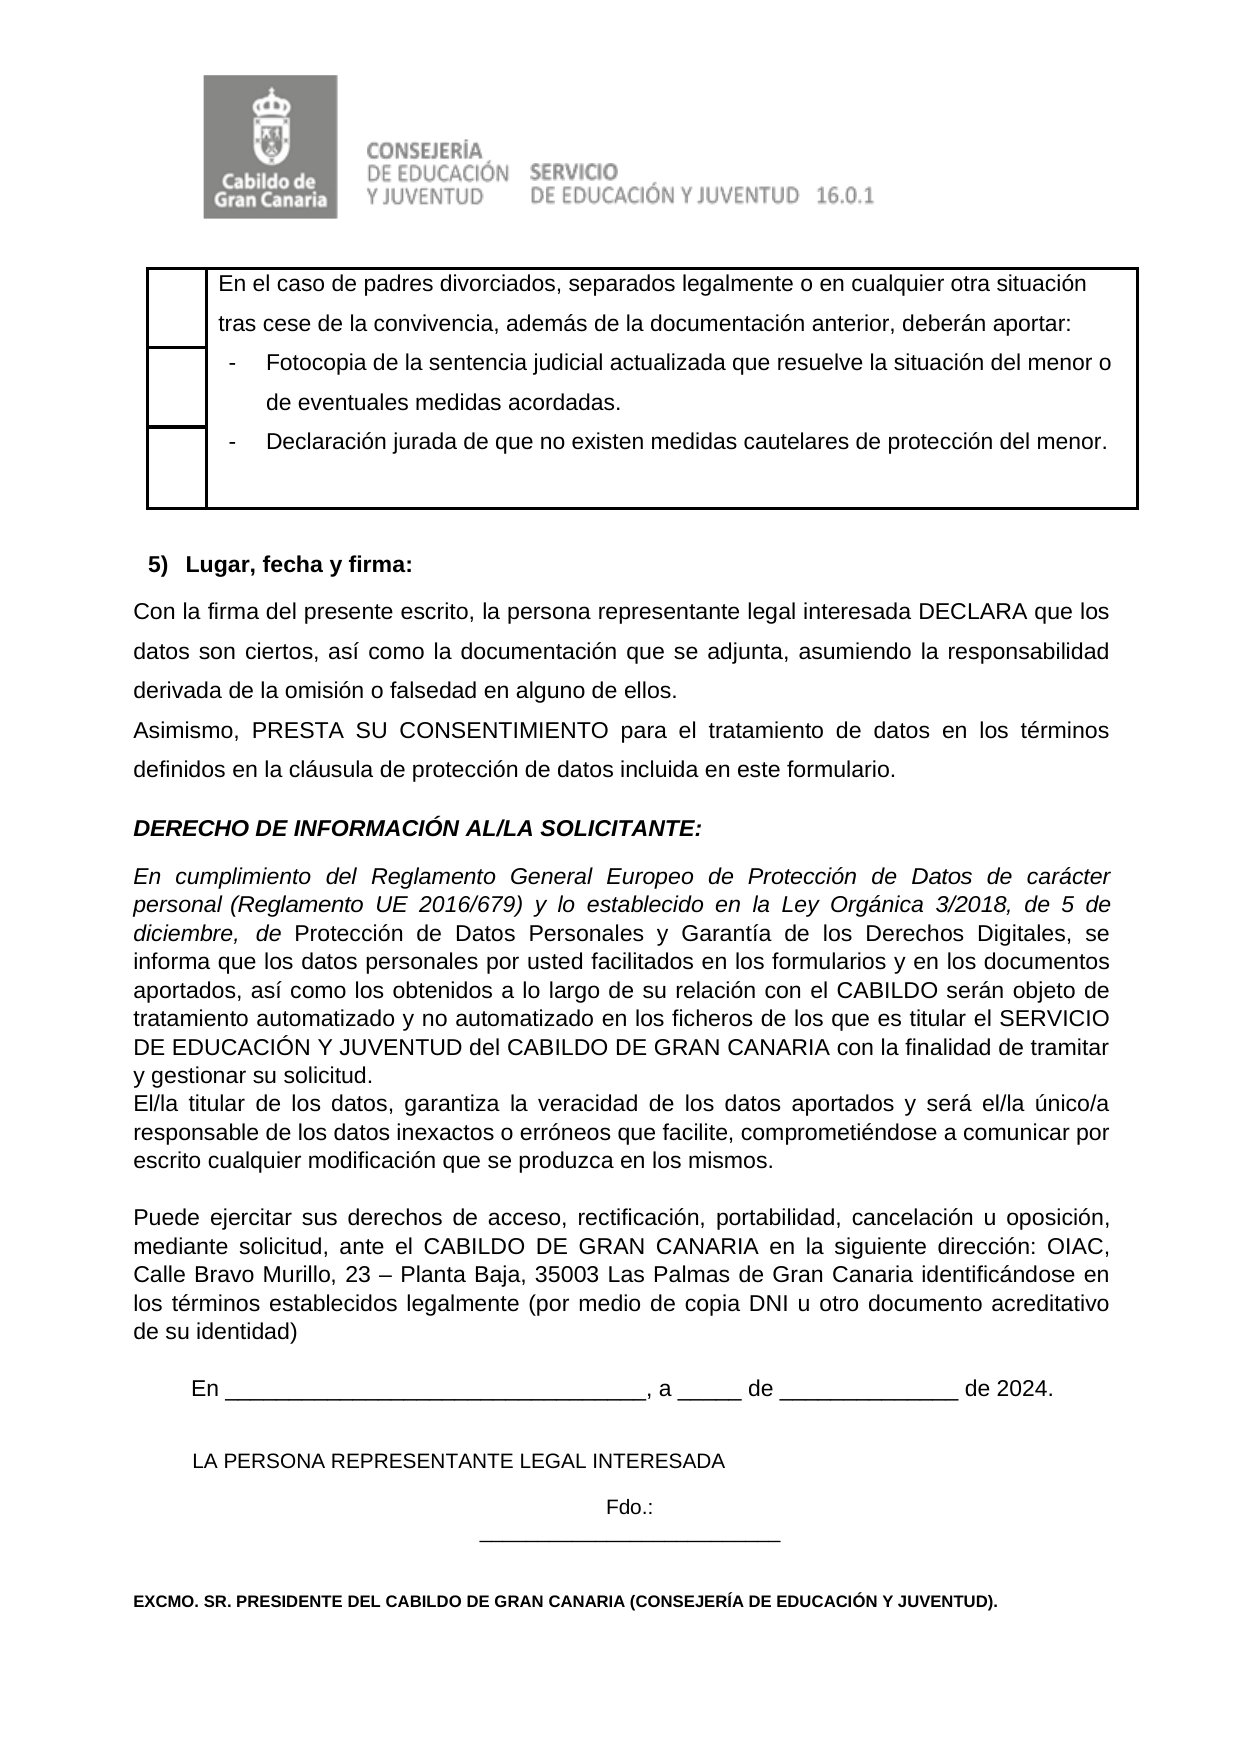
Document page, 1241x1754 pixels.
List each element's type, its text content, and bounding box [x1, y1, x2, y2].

picture [203, 75, 907, 239]
text Con la firma del presente escrito, la persona representante legal interesada DECLARA que los datos son ciertos, así como la documentación que se adjunta, asumiendo la responsabilidad derivada de la omisión o falsedad en alguno de ellos. [133, 598, 1111, 703]
text Fdo.: __________________________ [474, 1496, 784, 1543]
table_cell [149, 349, 205, 425]
text En cumplimiento del Reglamento General Europeo de Protección de Datos de carácter personal (Reglamento UE 2016/679) y lo establecido en la Ley Orgánica 3/2018, de 5 de diciembre, de Protección de Datos Personales y Garantía de los Derechos Digitales, se informa que los datos personales por usted facilitados en los formularios y en los documentos aportados, así como los obtenidos a lo largo de su relación con el CABILDO serán objeto de tratamiento automatizado y no automatizado en los ficheros de los que es titular el SERVICIO DE EDUCACIÓN Y JUVENTUD del CABILDO DE GRAN CANARIA con la finalidad de tramitar y gestionar su solicitud. [133, 863, 1111, 1088]
text En _________________________________, a _____ de ______________ de 2024. [133, 1375, 1111, 1401]
table_cell [149, 429, 205, 507]
text El/la titular de los datos, garantiza la veracidad de los datos aportados y será el/la único/a responsable de los datos inexactos o erróneos que facilite, comprometiéndose a comunicar por escrito cualquier modificación que se produzca en los mismos. [133, 1090, 1111, 1174]
text DERECHO DE INFORMACIÓN AL/LA SOLICITANTE: [133, 818, 1111, 840]
text EXCMO. SR. PRESIDENTE DEL CABILDO DE GRAN CANARIA (CONSEJERÍA DE EDUCACIÓN Y JUVENTUD). [133, 1592, 1011, 1611]
table_cell En el caso de padres divorciados, separados legalmente o en cualquier otra situación tras cese de la convivencia, además de la documentación anterior, deberán aportar: Fotocopia de la sentencia judicial actualizada que resuelve la situación del menor o de eventuales medidas acordadas. Declaración jurada de que no existen medidas cautelares de protección del menor. [208, 270, 1136, 507]
text Asimismo, PRESTA SU CONSENTIMIENTO para el tratamiento de datos en los términos definidos en la cláusula de protección de datos incluida en este formulario. [133, 717, 1111, 783]
text Puede ejercitar sus derechos de acceso, rectificación, portabilidad, cancelación u oposición, mediante solicitud, ante el CABILDO DE GRAN CANARIA en la siguiente dirección: OIAC, Calle Bravo Murillo, 23 – Planta Baja, 35003 Las Palmas de Gran Canaria identificándose en los términos establecidos legalmente (por medio de copia DNI u otro documento acreditativo de su identidad) [133, 1204, 1111, 1344]
table_cell [149, 270, 205, 346]
text LA PERSONA REPRESENTANTE LEGAL INTERESADA [133, 1449, 784, 1472]
list Lugar, fecha y firma: [148, 554, 1111, 576]
